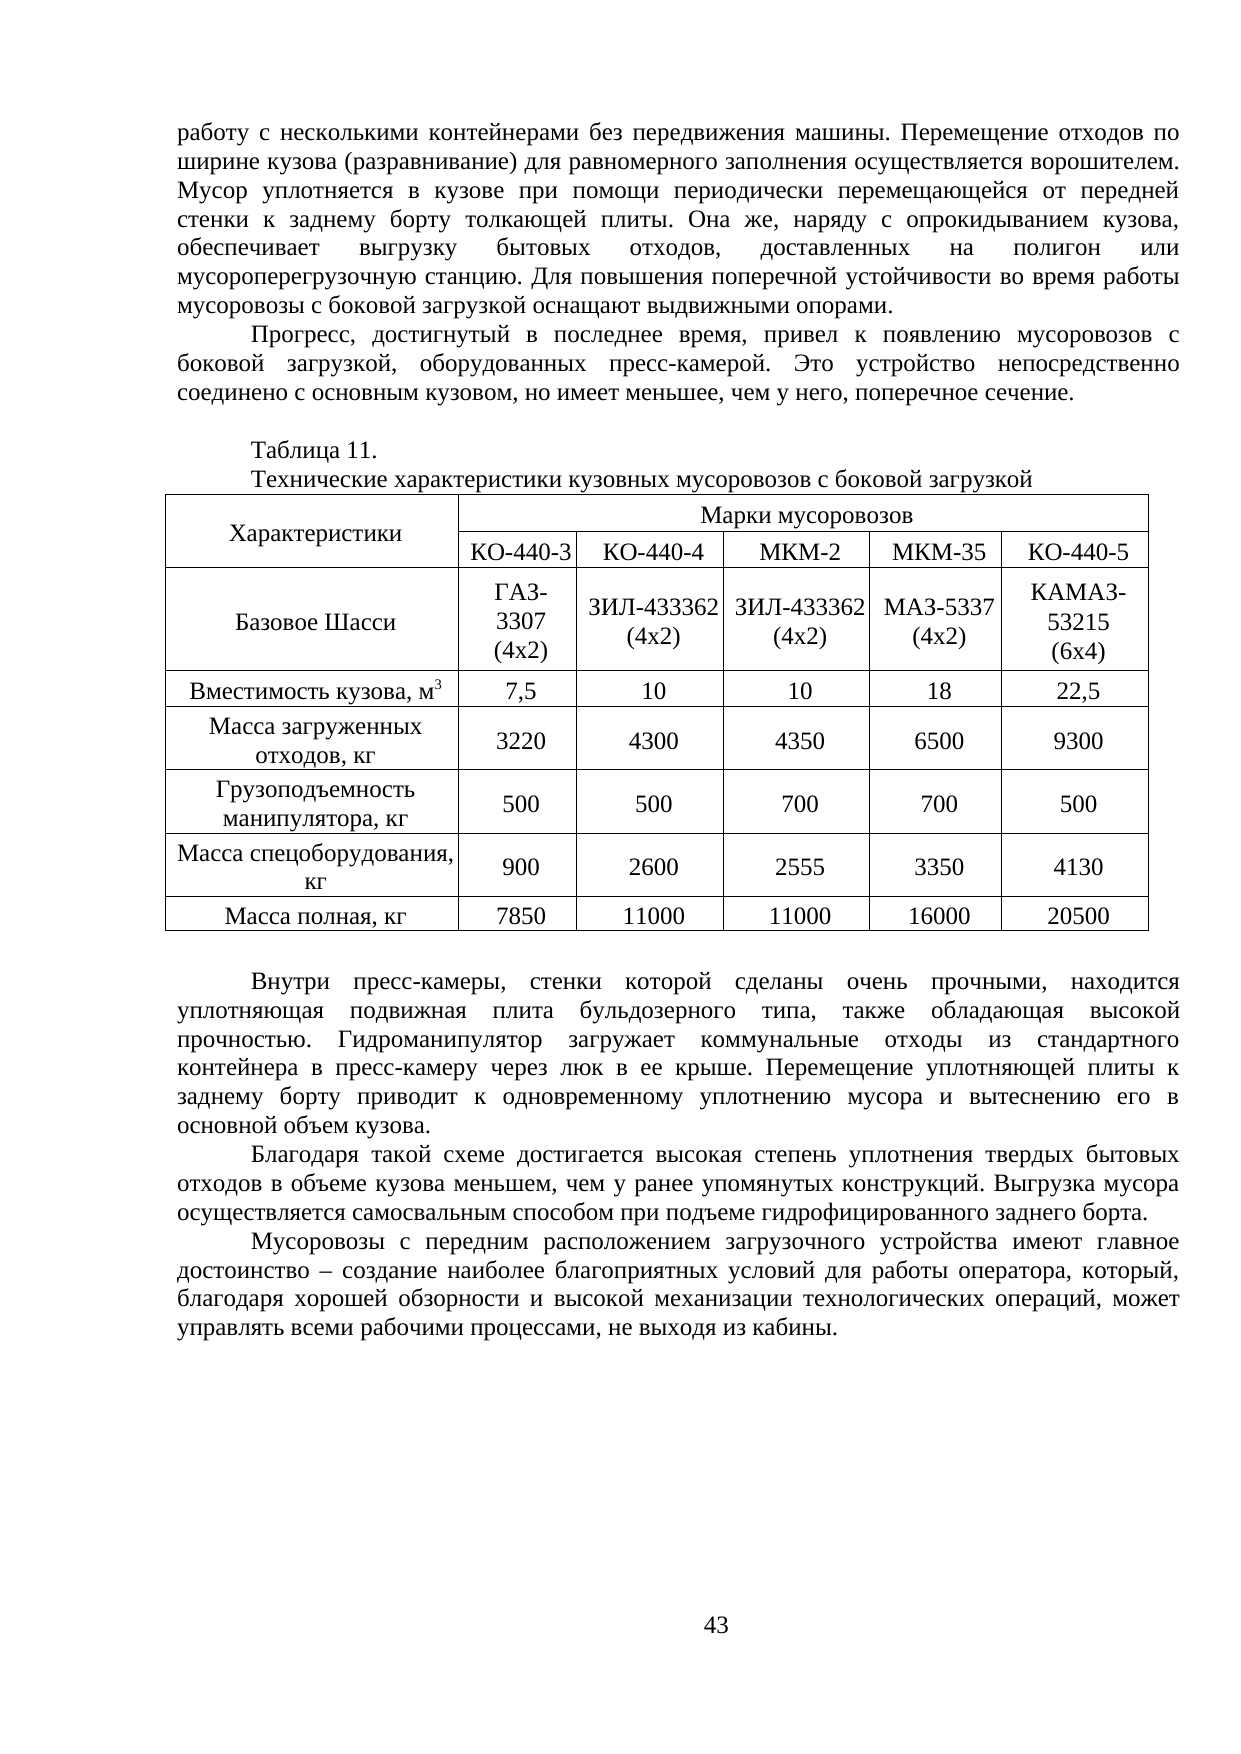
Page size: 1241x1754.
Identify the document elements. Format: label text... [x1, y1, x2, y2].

table_cell 7850 [459, 897, 576, 930]
text Мусоровозы с передним расположением загрузочного устройства имеют главное достоинство – создание наиболее благоприятных условий для работы оператора, который, благодаря хорошей обзорности и высокой механизации технологических операций, может управлять всеми рабочими процессами, не выходя из кабины. [177, 1226, 1180, 1341]
table_cell 16000 [870, 897, 1001, 930]
table_cell 18 [870, 671, 1001, 706]
table_header Марки мусоровозов [459, 495, 1148, 531]
table_cell МКМ-35 [870, 532, 1001, 567]
table_cell Масса загруженных отходов, кг [166, 707, 458, 769]
table_cell МАЗ-5337 (4x2) [870, 568, 1001, 670]
text Благодаря такой схеме достигается высокая степень уплотнения твердых бытовых отходов в объеме кузова меньшем, чем у ранее упомянутых конструкций. Выгрузка мусора осуществляется самосвальным способом при подъеме гидрофицированного заднего борта. [177, 1139, 1180, 1226]
table_cell МКМ-2 [724, 532, 869, 567]
table_cell 500 [459, 770, 576, 832]
text Прогресс, достигнутый в последнее время, привел к появлению мусоровозов с боковой загрузкой, оборудованных пресс-камерой. Это устройство непосредственно соединено с основным кузовом, но имеет меньшее, чем у него, поперечное сечение. [177, 319, 1180, 405]
table_cell 700 [870, 770, 1001, 832]
table_cell 22,5 [1002, 671, 1148, 706]
table_cell Масса спецоборудования, кг [166, 834, 458, 896]
table_cell 7,5 [459, 671, 576, 706]
table_cell КО-440-3 [459, 532, 576, 567]
text Таблица 11. [177, 435, 1152, 464]
table_cell Вместимость кузова, м3 [166, 671, 458, 706]
table_header Характеристики [166, 495, 458, 567]
table_cell 700 [724, 770, 869, 832]
table_cell 500 [577, 770, 723, 832]
table_cell КО-440-5 [1002, 532, 1148, 567]
table_cell 4300 [577, 707, 723, 769]
text Внутри пресс-камеры, стенки которой сделаны очень прочными, находится уплотняющая подвижная плита бульдозерного типа, также обладающая высокой прочностью. Гидроманипулятор загружает коммунальные отходы из стандартного контейнера в пресс-камеру через люк в ее крыше. Перемещение уплотняющей плиты к заднему борту приводит к одновременному уплотнению мусора и вытеснению его в основной объем кузова. [177, 966, 1180, 1139]
table_cell 3350 [870, 834, 1001, 896]
table_cell ЗИЛ-433362 (4x2) [724, 568, 869, 670]
table_cell Масса полная, кг [166, 897, 458, 930]
table_cell 20500 [1002, 897, 1148, 930]
table_cell 4130 [1002, 834, 1148, 896]
table_cell ЗИЛ-433362 (4x2) [577, 568, 723, 670]
table_cell 3220 [459, 707, 576, 769]
table_cell 6500 [870, 707, 1001, 769]
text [177, 117, 1180, 319]
table_cell 500 [1002, 770, 1148, 832]
table_cell Базовое Шасси [166, 568, 458, 670]
table_cell 10 [577, 671, 723, 706]
table_cell ГАЗ-3307 (4х2) [459, 568, 576, 670]
table_cell 2555 [724, 834, 869, 896]
table_cell 900 [459, 834, 576, 896]
table_cell 10 [724, 671, 869, 706]
text Технические характеристики кузовных мусоровозов с боковой загрузкой [177, 464, 1152, 493]
table_cell КО-440-4 [577, 532, 723, 567]
table_cell 11000 [577, 897, 723, 930]
table_cell КАМАЗ- 53215 (6x4) [1002, 568, 1148, 670]
table_cell 2600 [577, 834, 723, 896]
table_cell 4350 [724, 707, 869, 769]
table_cell 9300 [1002, 707, 1148, 769]
table_cell Грузоподъемность манипулятора, кг [166, 770, 458, 832]
table_cell 11000 [724, 897, 869, 930]
